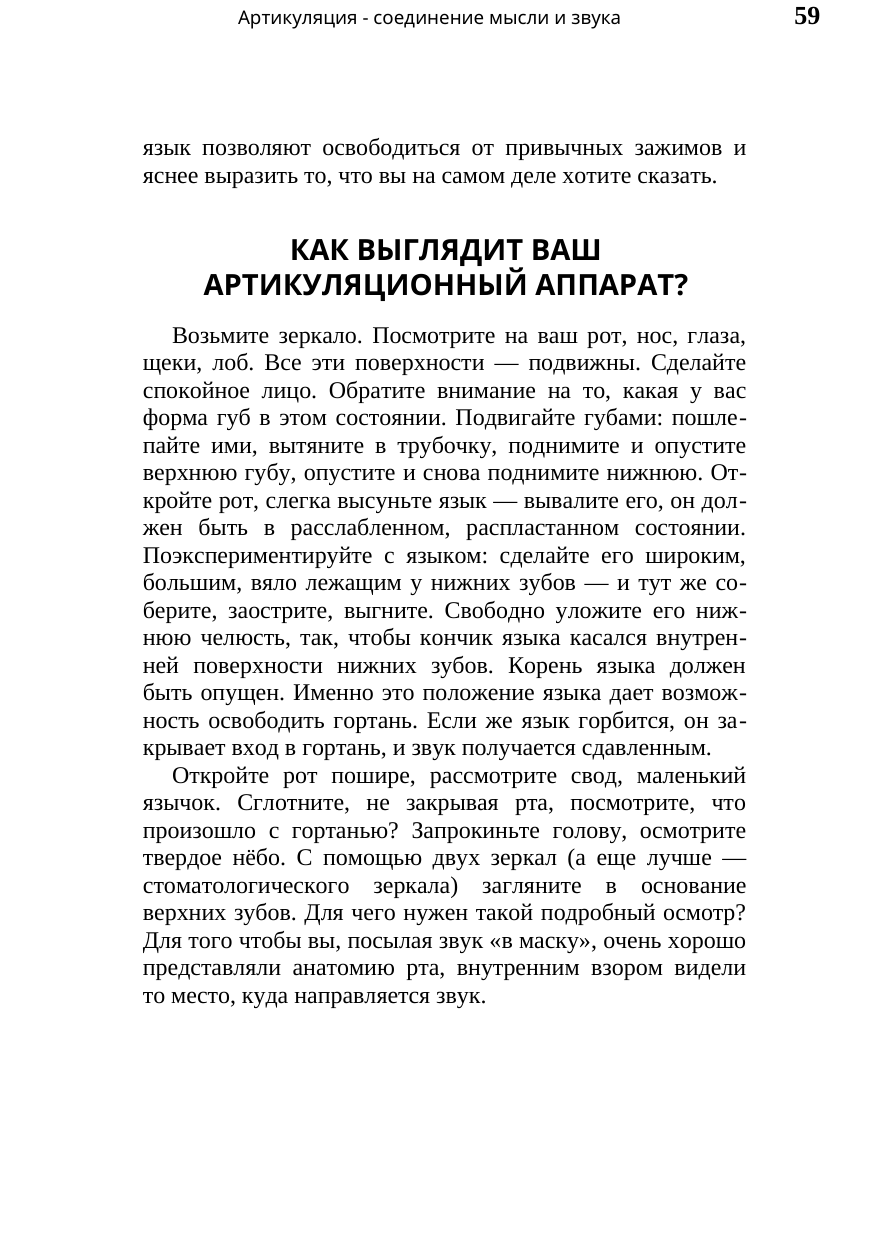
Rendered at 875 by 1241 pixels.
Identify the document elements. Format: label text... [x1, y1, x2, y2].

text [143, 134, 747, 189]
text Возьмите зеркало. Посмотрите на ваш рот, нос, глаза, щеки, лоб. Все эти поверхности — подвижны. Сделайте спокойное лицо. Обратите внимание на то, какая у вас форма губ в этом состоянии. Подвигайте губами: пошлепайте ими, вытяните в трубочку, поднимите и опустите верхнюю губу, опустите и снова поднимите нижнюю. Откройте рот, слегка высуньте язык — вывалите его, он должен быть в расслабленном, распластанном состоянии. Поэкспериментируйте с языком: сделайте его широким, большим, вяло лежащим у нижних зубов — и тут же соберите, заострите, выгните. Свободно уложите его нижнюю челюсть, так, чтобы кончик языка касался внутренней поверхности нижних зубов. Корень языка должен быть опущен. Именно это положение языка дает возможность освободить гортань. Если же язык горбится, он закрывает вход в гортань, и звук получается сдавленным. [143, 321, 747, 761]
text КАК ВЫГЛЯДИТ ВАШ АРТИКУЛЯЦИОННЫЙ АППАРАТ? [143, 233, 749, 303]
text Откройте рот пошире, рассмотрите свод, маленький язычок. Сглотните, не закрывая рта, посмотрите, что произошло с гортанью? Запрокиньте голову, осмотрите твердое нёбо. С помощью двух зеркал (а еще лучше — стоматологического зеркала) загляните в основание верхних зубов. Для чего нужен такой подробный осмотр? Для того чтобы вы, посылая звук «в маску», очень хорошо представляли анатомию рта, внутренним взором видели то место, куда направляется звук. [143, 761, 747, 1009]
